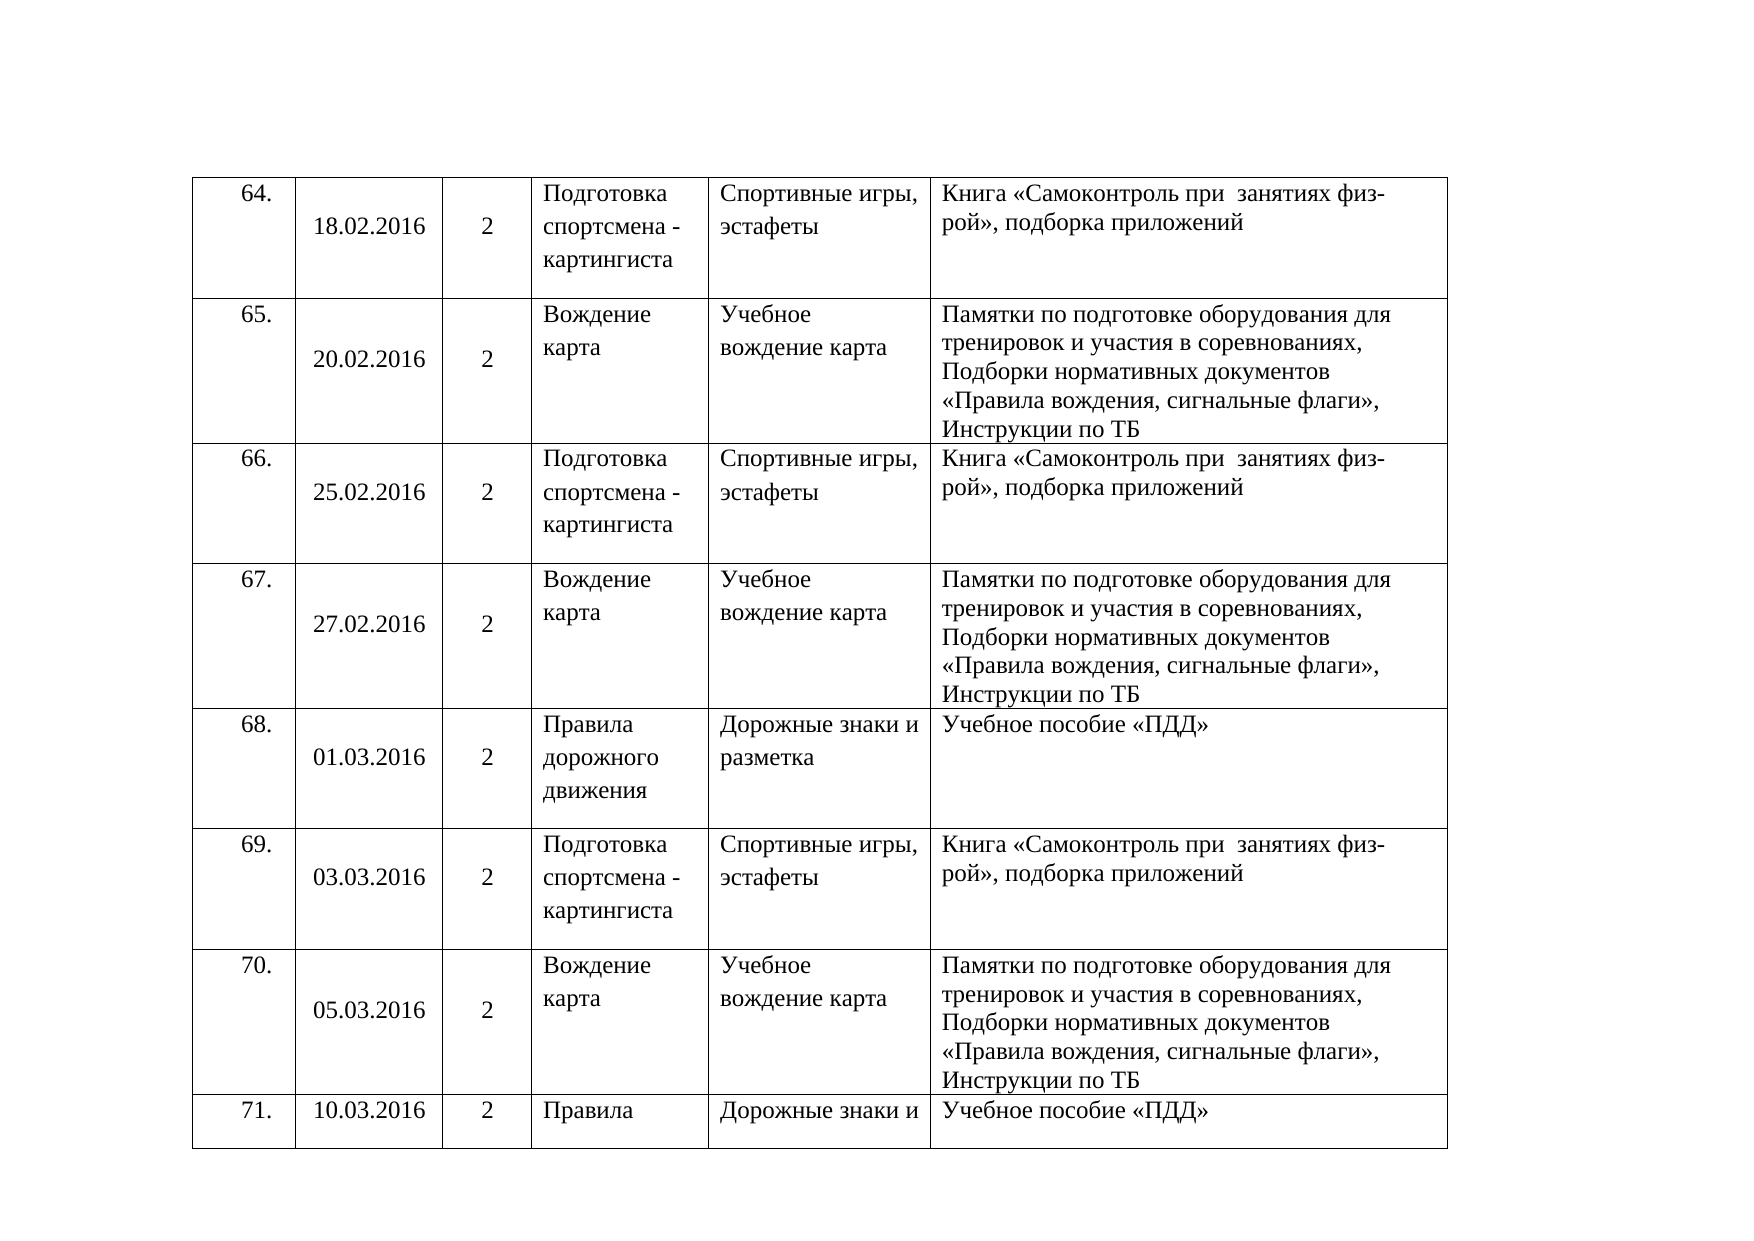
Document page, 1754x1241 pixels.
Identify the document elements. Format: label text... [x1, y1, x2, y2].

table_cell [193, 1095, 295, 1148]
table_cell Учебное пособие «ПДД» [931, 709, 1447, 828]
table_cell Книга «Самоконтроль при занятиях физ-рой», подборка приложений [931, 444, 1447, 563]
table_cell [931, 299, 1447, 442]
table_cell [709, 1095, 930, 1148]
table_cell Вождение карта [532, 564, 708, 708]
table_cell 2 [443, 564, 531, 708]
table_cell Учебное вождение карта [709, 564, 930, 708]
table_cell Вождение карта [532, 299, 708, 442]
table_cell 2 [443, 444, 531, 563]
table_cell 2 [443, 178, 531, 298]
table_cell Подготовка спортсмена - картингиста [532, 178, 708, 298]
table_cell 2 [443, 299, 531, 442]
table_cell 2 [443, 829, 531, 949]
table_cell Книга «Самоконтроль при занятиях физ-рой», подборка приложений [931, 178, 1447, 298]
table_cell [532, 1095, 708, 1148]
table_cell [193, 178, 295, 298]
table_cell Учебное вождение карта [709, 299, 930, 442]
table_cell Спортивные игры, эстафеты [709, 178, 930, 298]
table_cell 05.03.2016 [296, 950, 442, 1094]
table_cell Книга «Самоконтроль при занятиях физ-рой», подборка приложений [931, 829, 1447, 949]
table_cell [193, 299, 295, 442]
table_cell 2 [443, 709, 531, 828]
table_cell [931, 1095, 1447, 1148]
table_cell 27.02.2016 [296, 564, 442, 708]
table_cell [193, 444, 295, 563]
table_cell 20.02.2016 [296, 299, 442, 442]
table_cell 01.03.2016 [296, 709, 442, 828]
table_cell Подготовка спортсмена - картингиста [532, 829, 708, 949]
table_cell Подготовка спортсмена - картингиста [532, 444, 708, 563]
table_cell [193, 950, 295, 1094]
table_cell Учебное вождение карта [709, 950, 930, 1094]
table_cell Дорожные знаки и разметка [709, 709, 930, 828]
table_cell 25.02.2016 [296, 444, 442, 563]
table_cell Спортивные игры, эстафеты [709, 829, 930, 949]
table_cell 2 [443, 950, 531, 1094]
table_cell [193, 829, 295, 949]
table_cell Вождение карта [532, 950, 708, 1094]
table_cell Правила дорожного движения [532, 709, 708, 828]
table_cell 2 [443, 1095, 531, 1148]
table_cell 10.03.2016 [296, 1095, 442, 1148]
table_cell 03.03.2016 [296, 829, 442, 949]
table_cell [193, 709, 295, 828]
table_cell 18.02.2016 [296, 178, 442, 298]
table_cell [193, 564, 295, 708]
table_cell Спортивные игры, эстафеты [709, 444, 930, 563]
